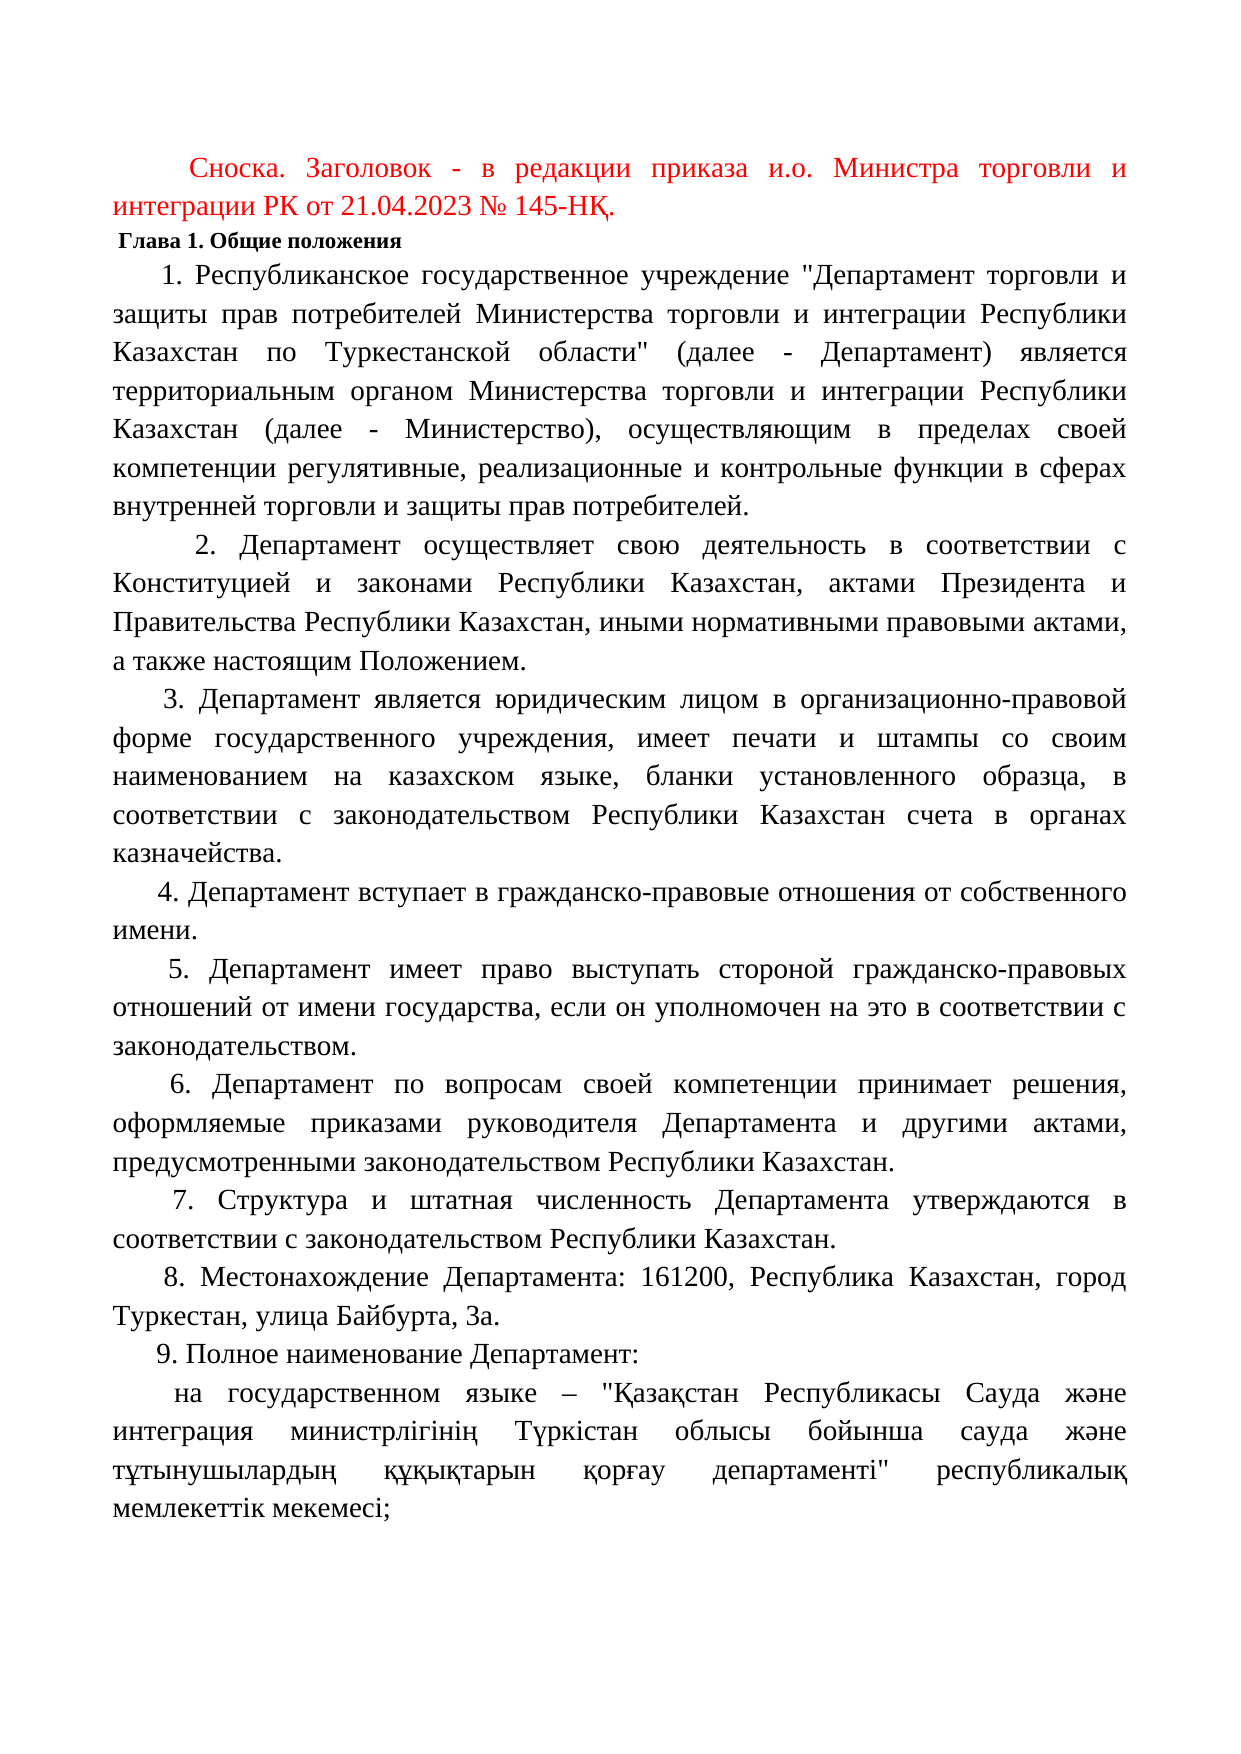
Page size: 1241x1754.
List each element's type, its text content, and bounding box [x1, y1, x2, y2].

text 4. Департамент вступает в гражданско-правовые отношения от собственного имени. [112, 874, 1128, 946]
text 5. Департамент имеет право выступать стороной гражданско-правовых отношений от имени государства, если он уполномочен на это в соответствии с законодательством. [112, 951, 1128, 1062]
text 9. Полное наименование Департамент: [112, 1336, 1128, 1370]
text 7. Структура и штатная численность Департамента утверждаются в соответствии с законодательством Республики Казахстан. [112, 1182, 1128, 1254]
text 6. Департамент по вопросам своей компетенции принимает решения, оформляемые приказами руководителя Департамента и другими актами, предусмотренными законодательством Республики Казахстан. [112, 1067, 1128, 1177]
text 2. Департамент осуществляет свою деятельность в соответствии с Конституцией и законами Республики Казахстан, актами Президента и Правительства Республики Казахстан, иными нормативными правовыми актами, а также настоящим Положением. [112, 527, 1128, 676]
text на государственном языке – "Қазақстан Республикасы Сауда және интеграция министрлігінің Түркістан облысы бойынша сауда және тұтынушылардың құқықтарын қорғау департаменті" республикалық мемлекеттік мекемесі; [112, 1375, 1128, 1524]
text 1. Республиканское государственное учреждение "Департамент торговли и защиты прав потребителей Министерства торговли и интеграции Республики Казахстан по Туркестанской области" (далее - Департамент) является территориальным органом Министерства торговли и интеграции Республики Казахстан (далее - Министерство), осуществляющим в пределах своей компетенции регулятивные, реализационные и контрольные функции в сферах внутренней торговли и защиты прав потребителей. [112, 257, 1128, 522]
text 3. Департамент является юридическим лицом в организационно-правовой форме государственного учреждения, имеет печати и штампы со своим наименованием на казахском языке, бланки установленного образца, в соответствии с законодательством Республики Казахстан счета в органах казначейства. [112, 681, 1128, 869]
text 8. Местонахождение Департамента: 161200, Республика Казахстан, город Туркестан, улица Байбурта, 3а. [112, 1259, 1128, 1331]
text Глава 1. Общие положения [112, 227, 1128, 253]
text Сноска. Заголовок - в редакции приказа и.о. Министра торговли и интеграции РК от 21.04.2023 № 145-НҚ. [112, 150, 1128, 222]
